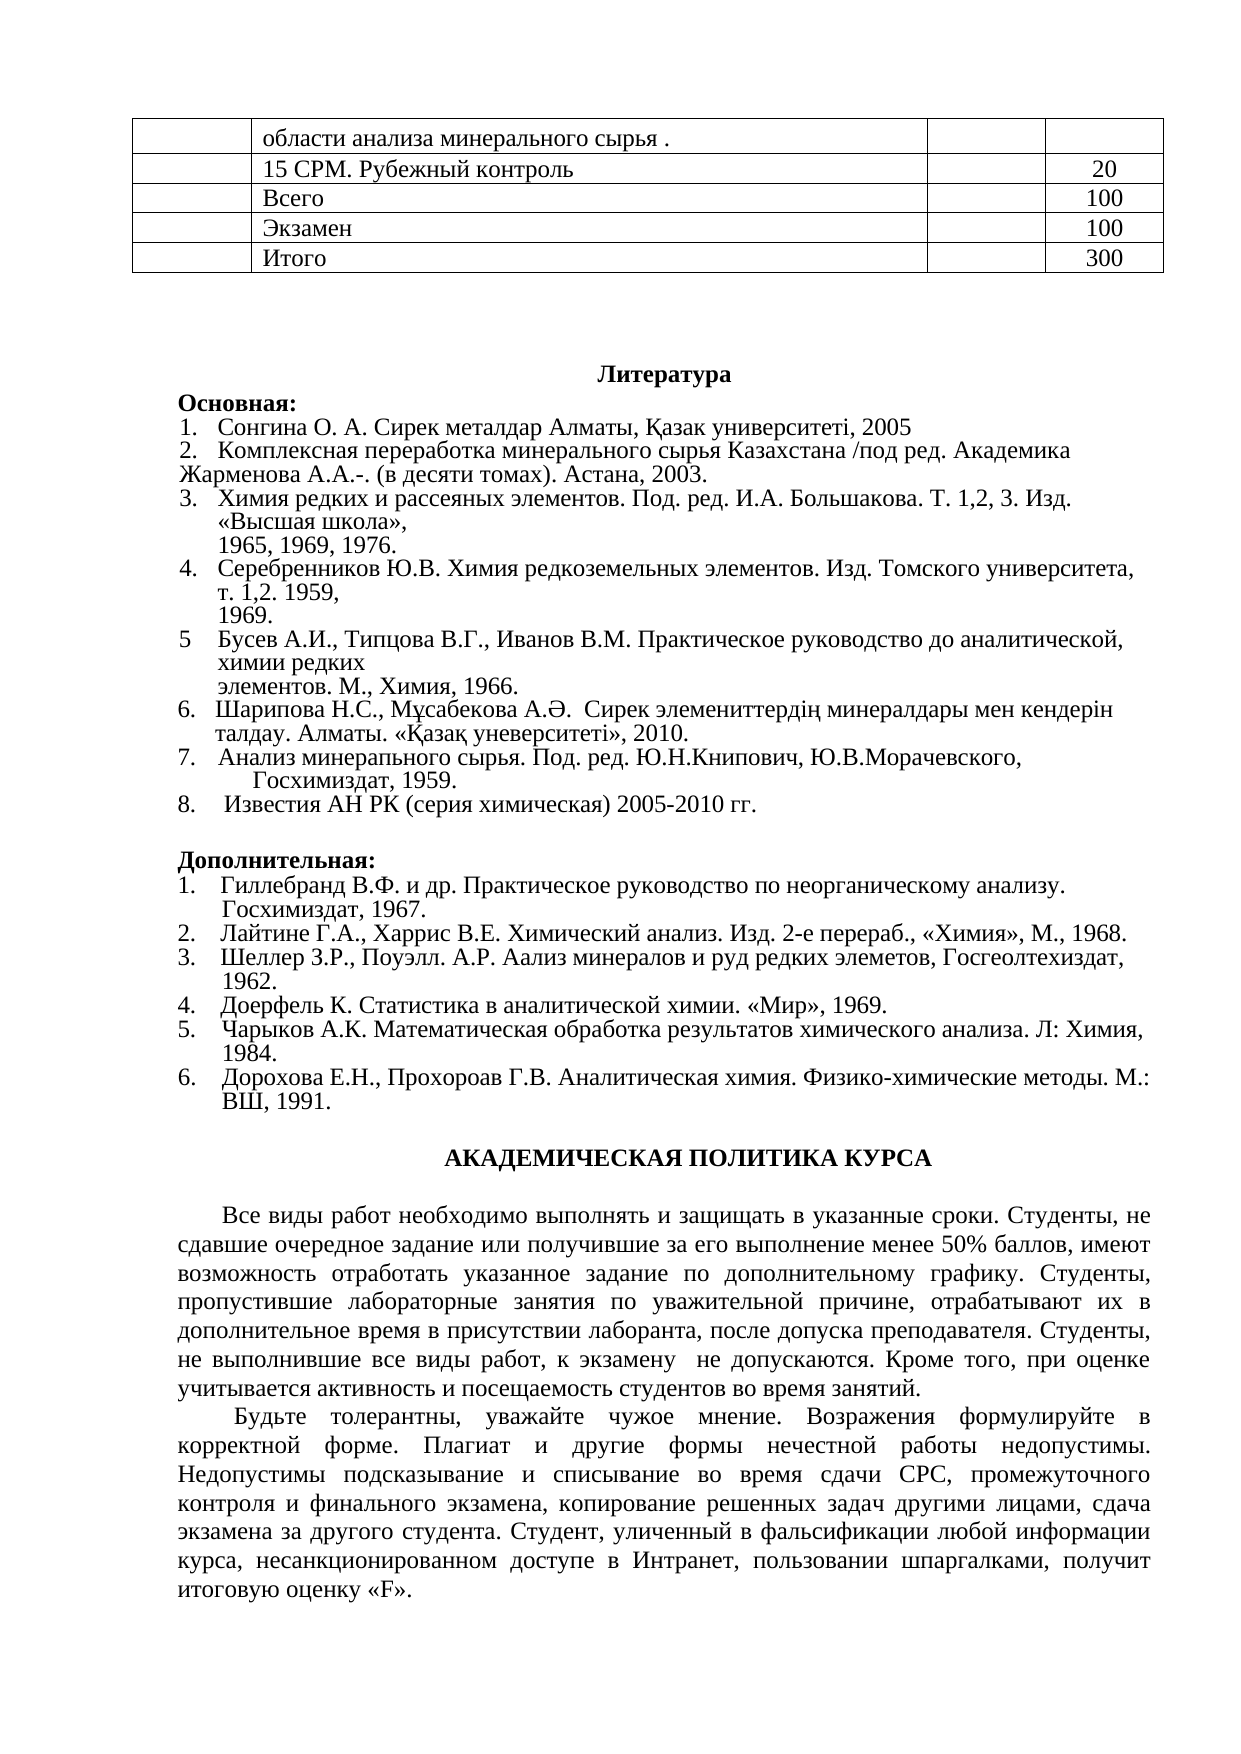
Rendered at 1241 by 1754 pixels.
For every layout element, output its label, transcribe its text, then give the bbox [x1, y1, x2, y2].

table_cell [133, 119, 251, 153]
table_cell [928, 213, 1045, 242]
text будьте толерантны, уважайте чужое мнение. Возражения формулируйте в корректной форме. Плагиат и другие формы нечестной работы недопустимы. Недопустимы подсказывание и списывание во время сдачи СРС, промежуточного контроля и финального экзамена, копирование решенных задач другими лицами, сдача экзамена за другого студента. Студент, уличенный в фальсификации любой информации курса, несанкционированном доступе в Интранет, пользовании шпаргалками, получит итоговую оценку «F». [177, 1401, 1152, 1603]
text Дополнительная: [177, 846, 1152, 874]
table_cell 100 [1046, 184, 1163, 212]
list Доерфель К. Статистика в аналитической химии. «Мир», 1969. [177, 994, 1152, 1018]
table_cell 300 [1046, 243, 1163, 272]
text АКАДЕМИЧЕСКАЯ Политика курса [177, 1143, 1152, 1171]
table_cell Всего [252, 184, 927, 212]
table_cell [928, 184, 1045, 212]
table_cell 20 [1046, 154, 1163, 182]
list Известия АН РК (серия химическая) 2005-2010 гг. [177, 793, 1152, 817]
text Все виды работ необходимо выполнять и защищать в указанные сроки. Студенты, не сдавшие очередное задание или получившие за его выполнение менее 50% баллов, имеют возможность отработать указанное задание по дополнительному графику. Студенты, пропустившие лабораторные занятия по уважительной причине, отрабатывают их в дополнительное время в присутствии лаборанта, после допуска преподавателя. Студенты, не выполнившие все виды работ, к экзамену не допускаются. Кроме того, при оценке учитывается активность и посещаемость студентов во время занятий. [177, 1200, 1152, 1401]
list Сонгина О. А. Сирек металдар Алматы, Қазак университеті, 2005 [179, 417, 1152, 440]
table_cell [133, 154, 251, 182]
table_cell [133, 184, 251, 212]
table_cell [133, 213, 251, 242]
list Чарыков А.К. Математическая обработка результатов химического анализа. Л: Химия, 1984. [177, 1018, 1152, 1066]
list Гиллебранд В.Ф. и др. Практическое руководство по неорганическому анализу. Госхимиздат, 1967. [177, 874, 1152, 922]
list Комплексная переработка минерального сырья Казахстана /под ред. Академика Жарменова А.А.-. (в десяти томах). Астана, 2003. [179, 440, 1152, 487]
table_cell [928, 154, 1045, 182]
text Литература [177, 359, 1152, 388]
list Дорохова Е.Н., Прохороав Г.В. Аналитическая химия. Физико-химические методы. М.: ВШ, 1991. [178, 1066, 1152, 1114]
table_cell 15 СРМ. Рубежный контроль [252, 154, 927, 182]
list Анализ минерапьного сырья. Под. ред. Ю.Н.Книпович, Ю.В.Морачевского, Госхимиздат, 1959. [177, 746, 1152, 793]
list Химия редких и рассеяных элементов. Под. ред. И.А. Большакова. Т. 1,2, 3. Изд. «Высшая школа», 1965, 1969, 1976. [179, 487, 1152, 558]
list Лайтине Г.А., Харрис В.Е. Химический анализ. Изд. 2-е перераб., «Химия», М., 1968. [177, 922, 1152, 946]
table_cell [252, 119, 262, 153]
table_cell Итого [252, 243, 927, 272]
table_cell [928, 243, 1045, 272]
table_cell Экзамен [252, 213, 927, 242]
text Основная: [177, 388, 1152, 417]
table_cell [133, 243, 251, 272]
list Шарипова Н.С., Мұсабекова А.Ә. Сирек элемениттердің минералдары мен кендерін талдау. Алматы. «Қазақ уневерситеті», 2010. [177, 699, 1152, 746]
table_cell 5 [1046, 119, 1163, 153]
text 5 Бусев А.И., Типцова В.Г., Иванов В.М. Практическое руководство до аналитической, химии редких элементов. М., Химия, 1966. [179, 628, 1152, 699]
list Серебренников Ю.В. Химия редкоземельных элементов. Изд. Томского университета, т. 1,2. 1959, 1969. [179, 558, 1152, 628]
list Шеллер З.Р., Поуэлл. А.Р. Аализ минералов и руд редких элеметов, Госгеолтехиздат, 1962. [177, 946, 1152, 994]
table_cell 100 [1046, 213, 1163, 242]
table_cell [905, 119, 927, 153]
table_cell 1 [928, 119, 1045, 153]
